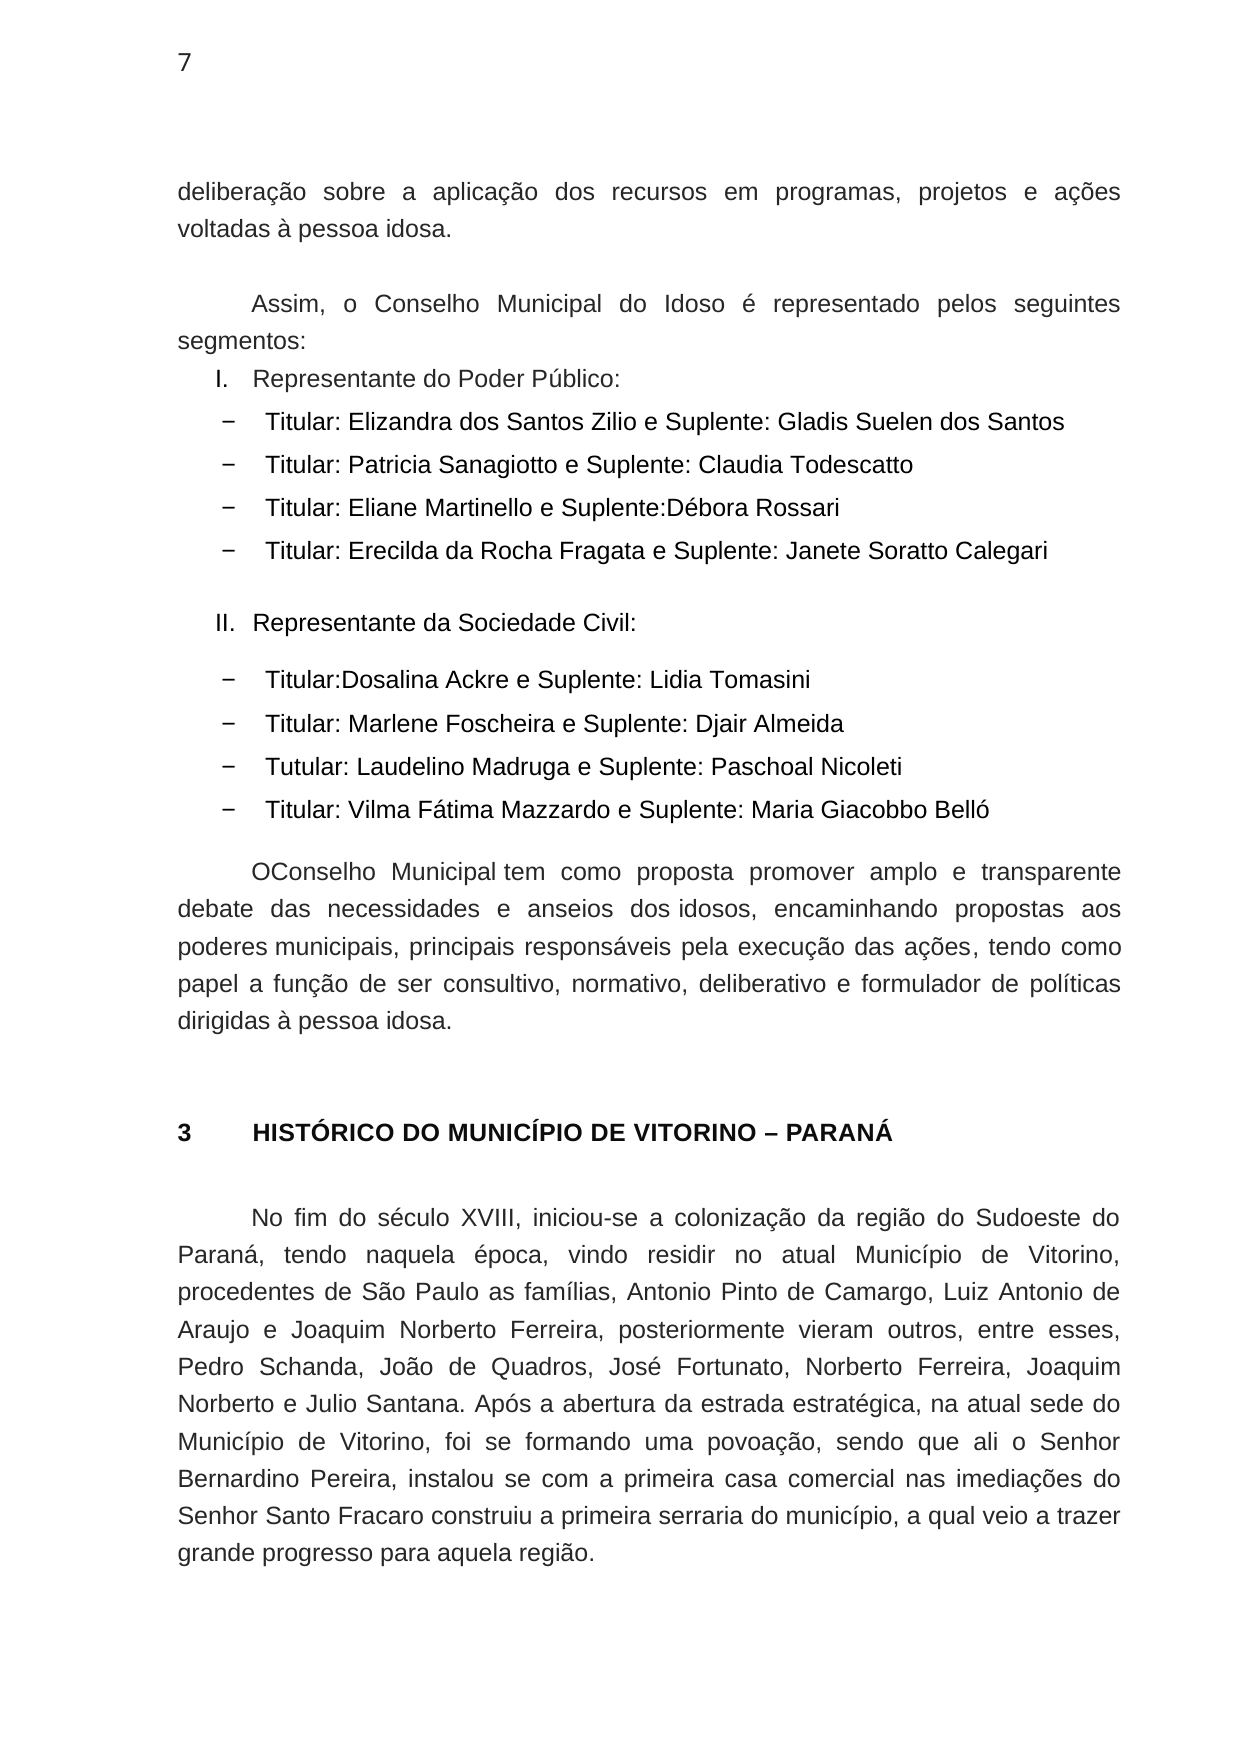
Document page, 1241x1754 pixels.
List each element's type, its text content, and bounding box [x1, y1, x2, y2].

list Tutular: Laudelino Madruga e Suplente: Paschoal Nicoleti [221, 752, 1122, 781]
list Titular: Marlene Foscheira e Suplente: Djair Almeida [221, 709, 1122, 737]
list Titular: Erecilda da Rocha Fragata e Suplente: Janete Soratto Calegari [221, 536, 1122, 565]
list Titular: Elizandra dos Santos Zilio e Suplente: Gladis Suelen dos Santos [221, 407, 1122, 436]
list Representante do Poder Público: [215, 364, 1122, 392]
subtitle HISTÓRICO DO MUNICÍPIO DE VITORINO – PARANÁ [177, 1118, 1122, 1147]
list Titular: Eliane Martinello e Suplente:Débora Rossari [221, 493, 1122, 522]
text Assim, o Conselho Municipal do Idoso é representado pelos seguintes segmentos: [177, 289, 1122, 355]
list Titular: Vilma Fátima Mazzardo e Suplente: Maria Giacobbo Belló [221, 795, 1122, 824]
list Titular: Patricia Sanagiotto e Suplente: Claudia Todescatto [221, 450, 1122, 479]
text OConselho Municipal tem como proposta promover amplo e transparente debate das necessidades e anseios dos idosos, encaminhando propostas aos poderes municipais, principais responsáveis pela execução das ações, tendo como papel a função de ser consultivo, normativo, deliberativo e formulador de políticas dirigidas à pessoa idosa. [177, 857, 1122, 1035]
list Representante da Sociedade Civil: [215, 608, 1122, 637]
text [177, 177, 1122, 243]
list Titular:Dosalina Ackre e Suplente: Lidia Tomasini [221, 666, 1122, 694]
text No fim do século XVIII, iniciou-se a colonização da região do Sudoeste do Paraná, tendo naquela época, vindo residir no atual Município de Vitorino, procedentes de São Paulo as famílias, Antonio Pinto de Camargo, Luiz Antonio de Araujo e Joaquim Norberto Ferreira, posteriormente vieram outros, entre esses, Pedro Schanda, João de Quadros, José Fortunato, Norberto Ferreira, Joaquim Norberto e Julio Santana. Após a abertura da estrada estratégica, na atual sede do Município de Vitorino, foi se formando uma povoação, sendo que ali o Senhor Bernardino Pereira, instalou se com a primeira casa comercial nas imediações do Senhor Santo Fracaro construiu a primeira serraria do município, a qual veio a trazer grande progresso para aquela região. [177, 1203, 1122, 1567]
